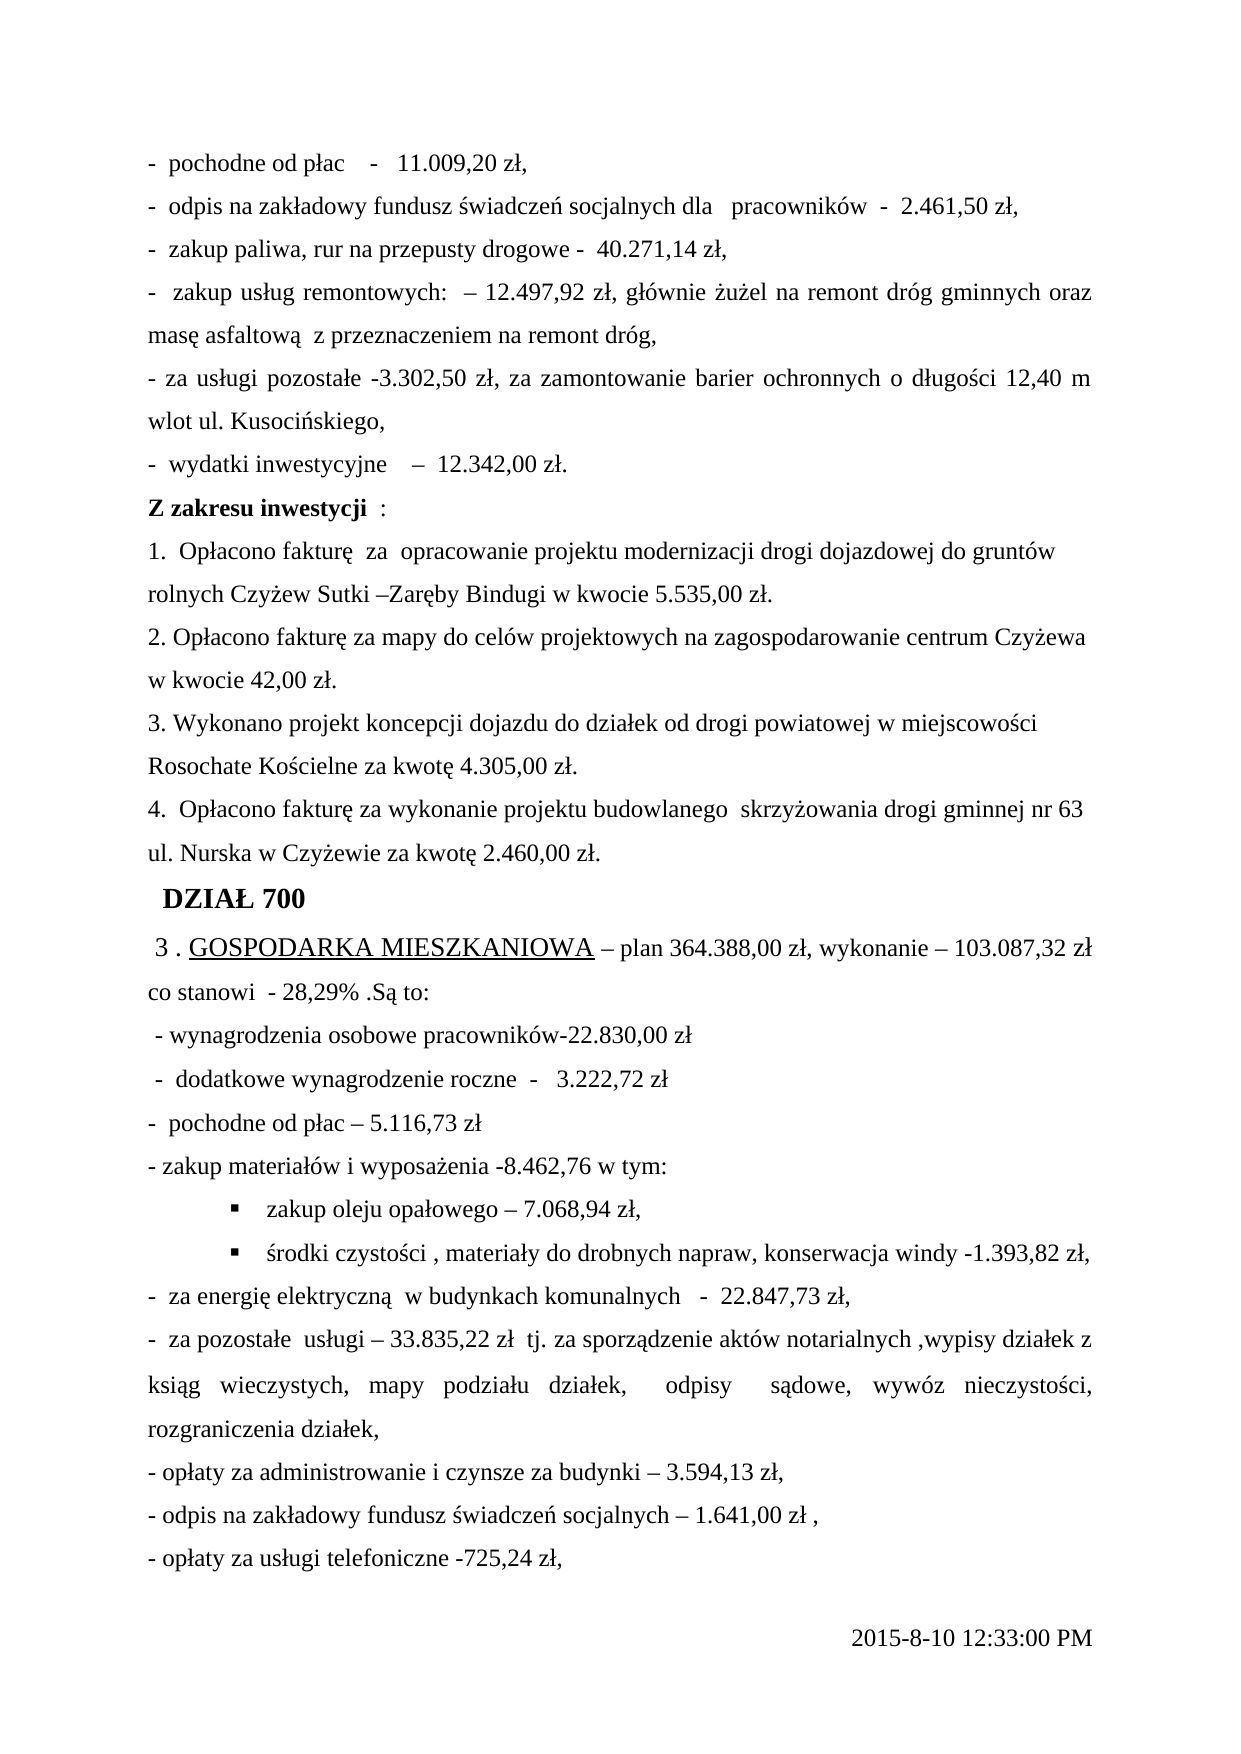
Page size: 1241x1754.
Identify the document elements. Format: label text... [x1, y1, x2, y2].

list zakup oleju opałowego – 7.068,94 zł, [229, 1194, 1092, 1223]
text 3. Wykonano projekt koncepcji dojazdu do działek od drogi powiatowej w miejscowości Rosochate Kościelne za kwotę 4.305,00 zł. [148, 708, 1092, 780]
list środki czystości , materiały do drobnych napraw, konserwacja windy -1.393,82 zł, [229, 1238, 1092, 1266]
text Z zakresu inwestycji : [148, 493, 1092, 521]
text 2. Opłacono fakturę za mapy do celów projektowych na zagospodarowanie centrum Czyżewa w kwocie 42,00 zł. [148, 622, 1092, 694]
text - odpis na zakładowy fundusz świadczeń socjalnych – 1.641,00 zł , [148, 1500, 1092, 1529]
text - opłaty za usługi telefoniczne -725,24 zł, [148, 1543, 1092, 1572]
text - dodatkowe wynagrodzenie roczne - 3.222,72 zł [148, 1064, 1092, 1093]
text - pochodne od płac – 5.116,73 zł [148, 1108, 1092, 1137]
text - zakup usług remontowych: – 12.497,92 zł, głównie żużel na remont dróg gminnych oraz masę asfaltową z przeznaczeniem na remont dróg, [148, 277, 1092, 349]
text 1. Opłacono fakturę za opracowanie projektu modernizacji drogi dojazdowej do gruntów rolnych Czyżew Sutki –Zaręby Bindugi w kwocie 5.535,00 zł. [148, 536, 1092, 608]
text - pochodne od płac - 11.009,20 zł, [148, 148, 1092, 176]
text - zakup materiałów i wyposażenia -8.462,76 w tym: [148, 1151, 1092, 1180]
text - za pozostałe usługi – 33.835,22 zł tj. za sporządzenie aktów notarialnych ,wypisy działek z ksiąg wieczystych, mapy podziału działek, odpisy sądowe, wywóz nieczystości, rozgraniczenia działek, [148, 1324, 1092, 1442]
text - opłaty za administrowanie i czynsze za budynki – 3.594,13 zł, [148, 1457, 1092, 1486]
text - odpis na zakładowy fundusz świadczeń socjalnych dla pracowników - 2.461,50 zł, [148, 191, 1092, 219]
text - wydatki inwestycyjne – 12.342,00 zł. [148, 449, 1092, 478]
text - zakup paliwa, rur na przepusty drogowe - 40.271,14 zł, [148, 234, 1092, 263]
text - za usługi pozostałe -3.302,50 zł, za zamontowanie barier ochronnych o długości 12,40 m wlot ul. Kusocińskiego, [148, 363, 1092, 435]
text 3 . GOSPODARKA MIESZKANIOWA – plan 364.388,00 zł, wykonanie – 103.087,32 zł co stanowi - 28,29% .Są to: [148, 931, 1092, 1005]
text - za energię elektryczną w budynkach komunalnych - 22.847,73 zł, [148, 1281, 1092, 1309]
text - wynagrodzenia osobowe pracowników-22.830,00 zł [148, 1020, 1092, 1048]
text DZIAŁ 700 [148, 881, 1092, 914]
text 4. Opłacono fakturę za wykonanie projektu budowlanego skrzyżowania drogi gminnej nr 63 ul. Nurska w Czyżewie za kwotę 2.460,00 zł. [148, 794, 1092, 866]
